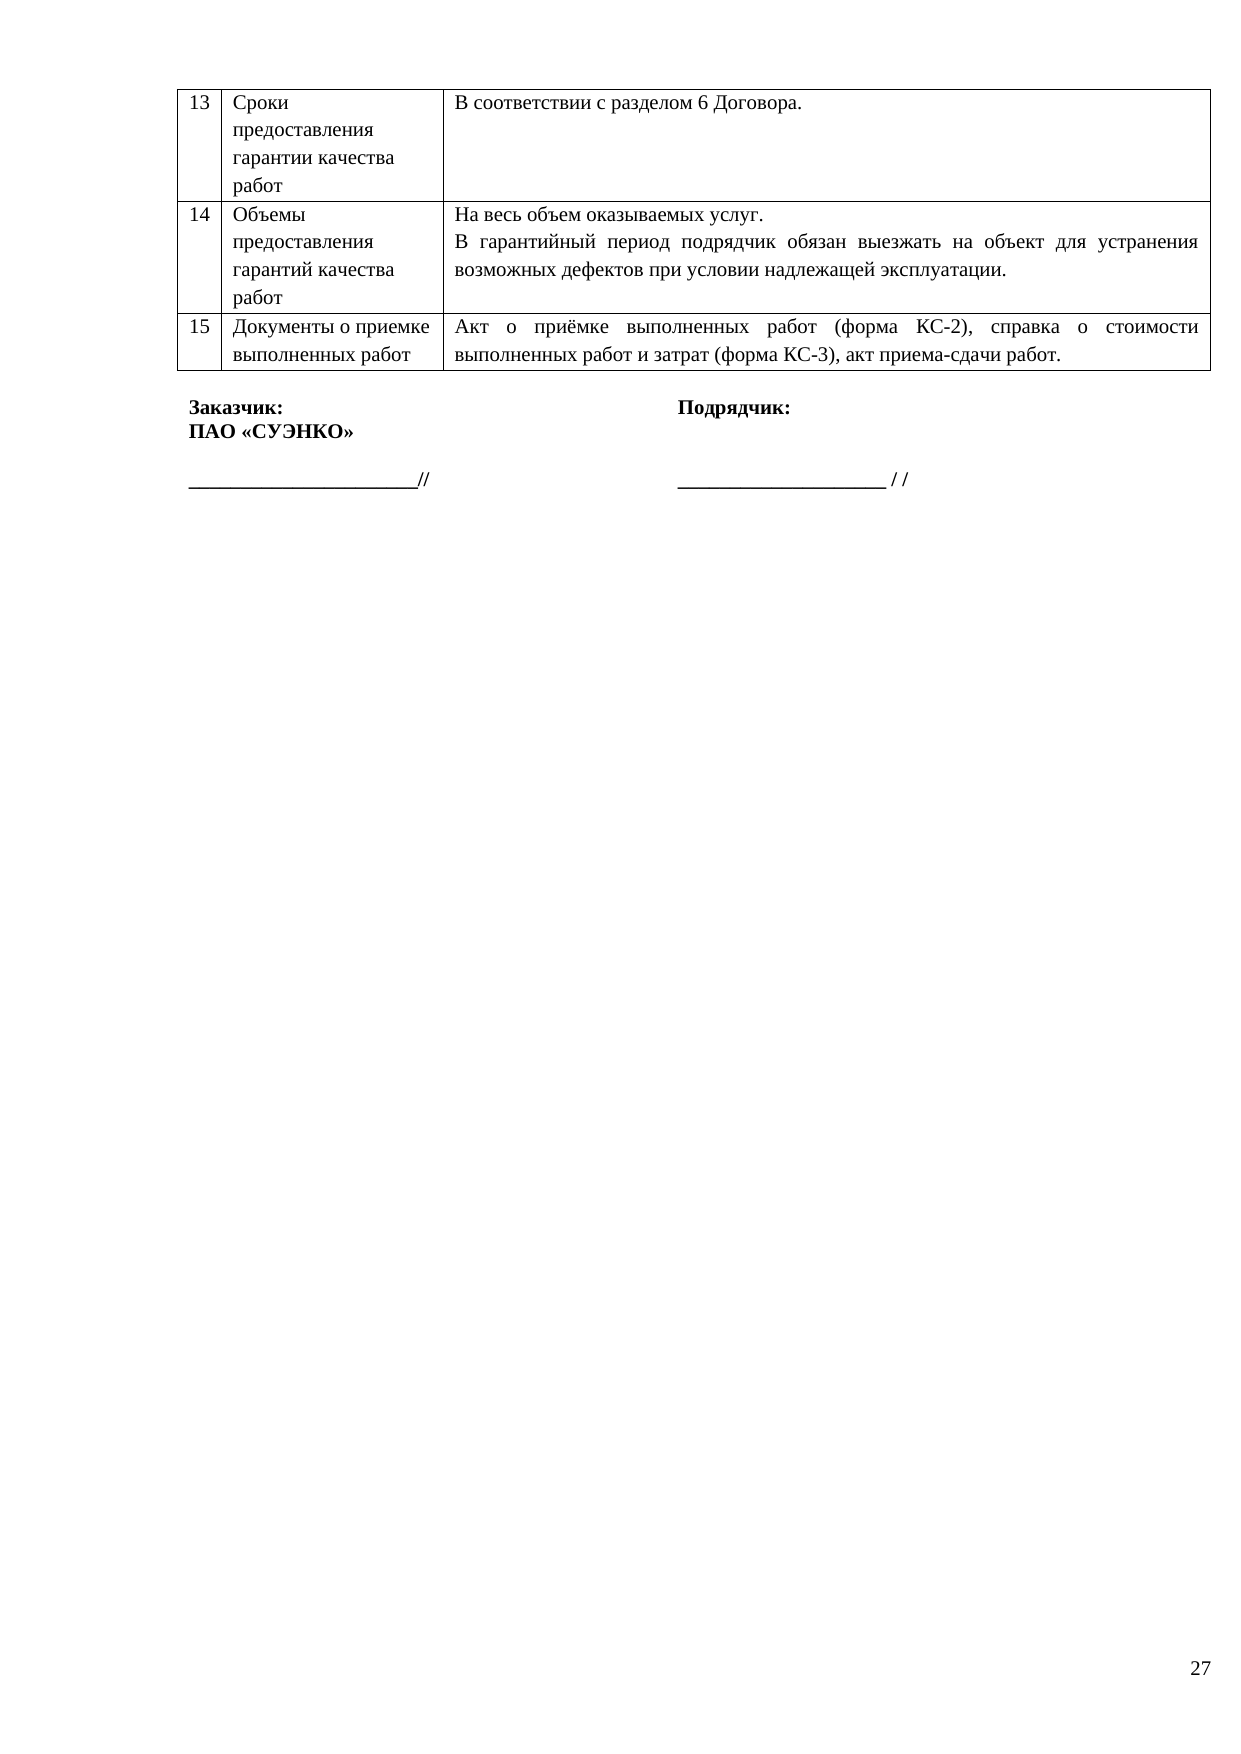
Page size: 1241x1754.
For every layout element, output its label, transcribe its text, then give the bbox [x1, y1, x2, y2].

table_cell 14 [178, 202, 221, 313]
table_cell На весь объем оказываемых услуг. В гарантийный период подрядчик обязан выезжать на объект для устранения возможных дефектов при условии надлежащей эксплуатации. [444, 202, 1210, 313]
table_cell Сроки предоставления гарантии качества работ [222, 90, 443, 201]
table_header Подрядчик: ____________________ / / [666, 395, 1159, 529]
table_cell Документы о приемке выполненных работ [222, 314, 443, 370]
table_cell В соответствии с разделом 6 Договора. [444, 90, 1210, 201]
table_cell Объемы предоставления гарантий качества работ [222, 202, 443, 313]
table_cell 13 [178, 90, 221, 201]
table_header Заказчик: ПАО «СУЭНКО» ______________________// [177, 395, 666, 529]
table_cell Акт о приёмке выполненных работ (форма КС-2), справка о стоимости выполненных работ и затрат (форма КС-3), акт приема-сдачи работ. [444, 314, 1210, 370]
table_cell 15 [178, 314, 221, 370]
